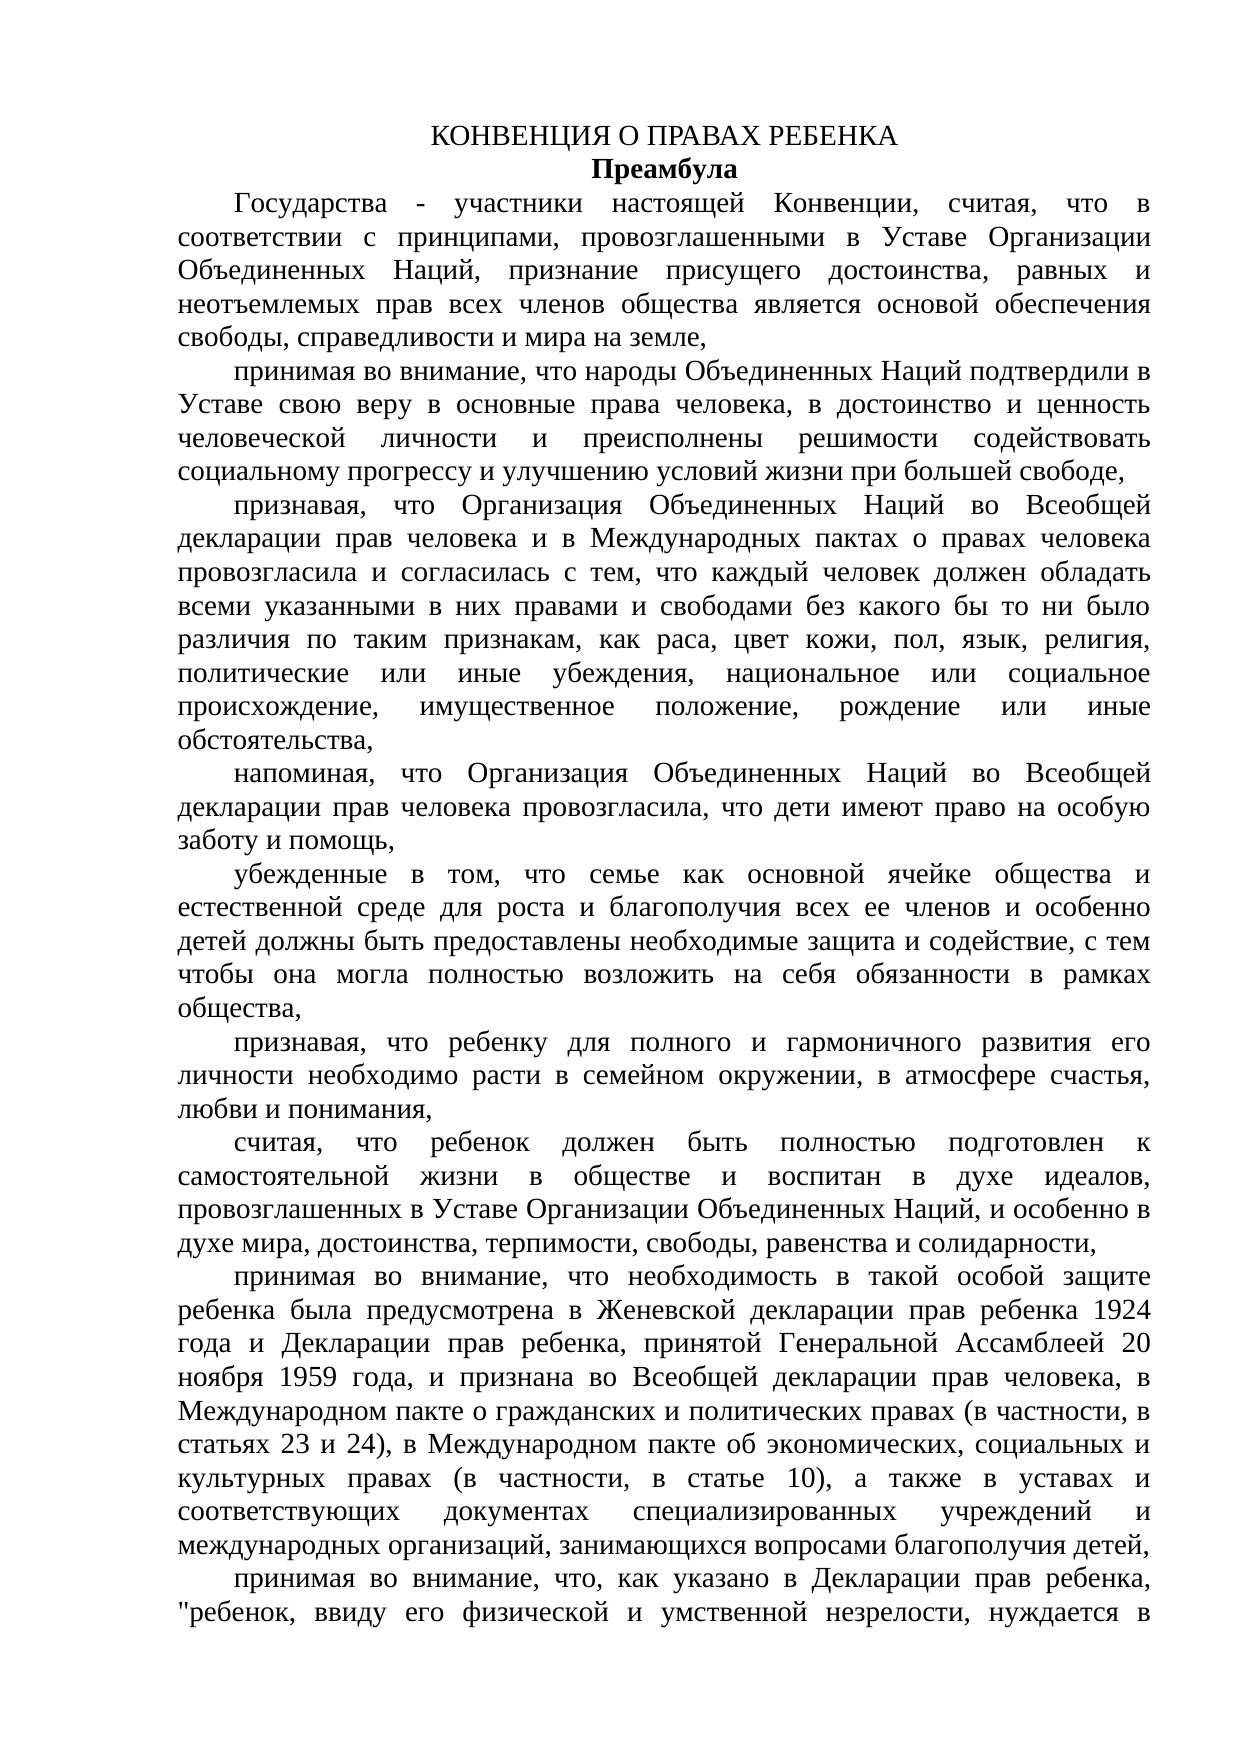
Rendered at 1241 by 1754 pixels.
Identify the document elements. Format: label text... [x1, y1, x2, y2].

text напоминая, что Организация Объединенных Наций во Всеобщей декларации прав человека провозгласила, что дети имеют право на особую заботу и помощь, [177, 755, 1152, 856]
text считая, что ребенок должен быть полностью подготовлен к самостоятельной жизни в обществе и воспитан в духе идеалов, провозглашенных в Уставе Организации Объединенных Наций, и особенно в духе мира, достоинства, терпимости, свободы, равенства и солидарности, [177, 1124, 1152, 1258]
text Преамбула [177, 152, 1152, 185]
text признавая, что ребенку для полного и гармоничного развития его личности необходимо расти в семейном окружении, в атмосфере счастья, любви и понимания, [177, 1024, 1152, 1124]
text принимая во внимание, что необходимость в такой особой защите ребенка была предусмотрена в Женевской декларации прав ребенка 1924 года и Декларации прав ребенка, принятой Генеральной Ассамблеей 20 ноября 1959 года, и признана во Всеобщей декларации прав человека, в Международном пакте о гражданских и политических правах (в частности, в статьях 23 и 24), в Международном пакте об экономических, социальных и культурных правах (в частности, в статье 10), а также в уставах и соответствующих документах специализированных учреждений и международных организаций, занимающихся вопросами благополучия детей, [177, 1258, 1152, 1560]
text Государства - участники настоящей Конвенции, считая, что в соответствии с принципами, провозглашенными в Уставе Организации Объединенных Наций, признание присущего достоинства, равных и неотъемлемых прав всех членов общества является основой обеспечения свободы, справедливости и мира на земле, [177, 185, 1152, 353]
text КОНВЕНЦИЯ О ПРАВАХ РЕБЕНКА [177, 118, 1152, 152]
text признавая, что Организация Объединенных Наций во Всеобщей декларации прав человека и в Международных пактах о правах человека провозгласила и согласилась с тем, что каждый человек должен обладать всеми указанными в них правами и свободами без какого бы то ни было различия по таким признакам, как раса, цвет кожи, пол, язык, религия, политические или иные убеждения, национальное или социальное происхождение, имущественное положение, рождение или иные обстоятельства, [177, 487, 1152, 755]
text принимая во внимание, что народы Объединенных Наций подтвердили в Уставе свою веру в основные права человека, в достоинство и ценность человеческой личности и преисполнены решимости содействовать социальному прогрессу и улучшению условий жизни при большей свободе, [177, 353, 1152, 487]
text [177, 1560, 1152, 1627]
text убежденные в том, что семье как основной ячейке общества и естественной среде для роста и благополучия всех ее членов и особенно детей должны быть предоставлены необходимые защита и содействие, с тем чтобы она могла полностью возложить на себя обязанности в рамках общества, [177, 856, 1152, 1024]
